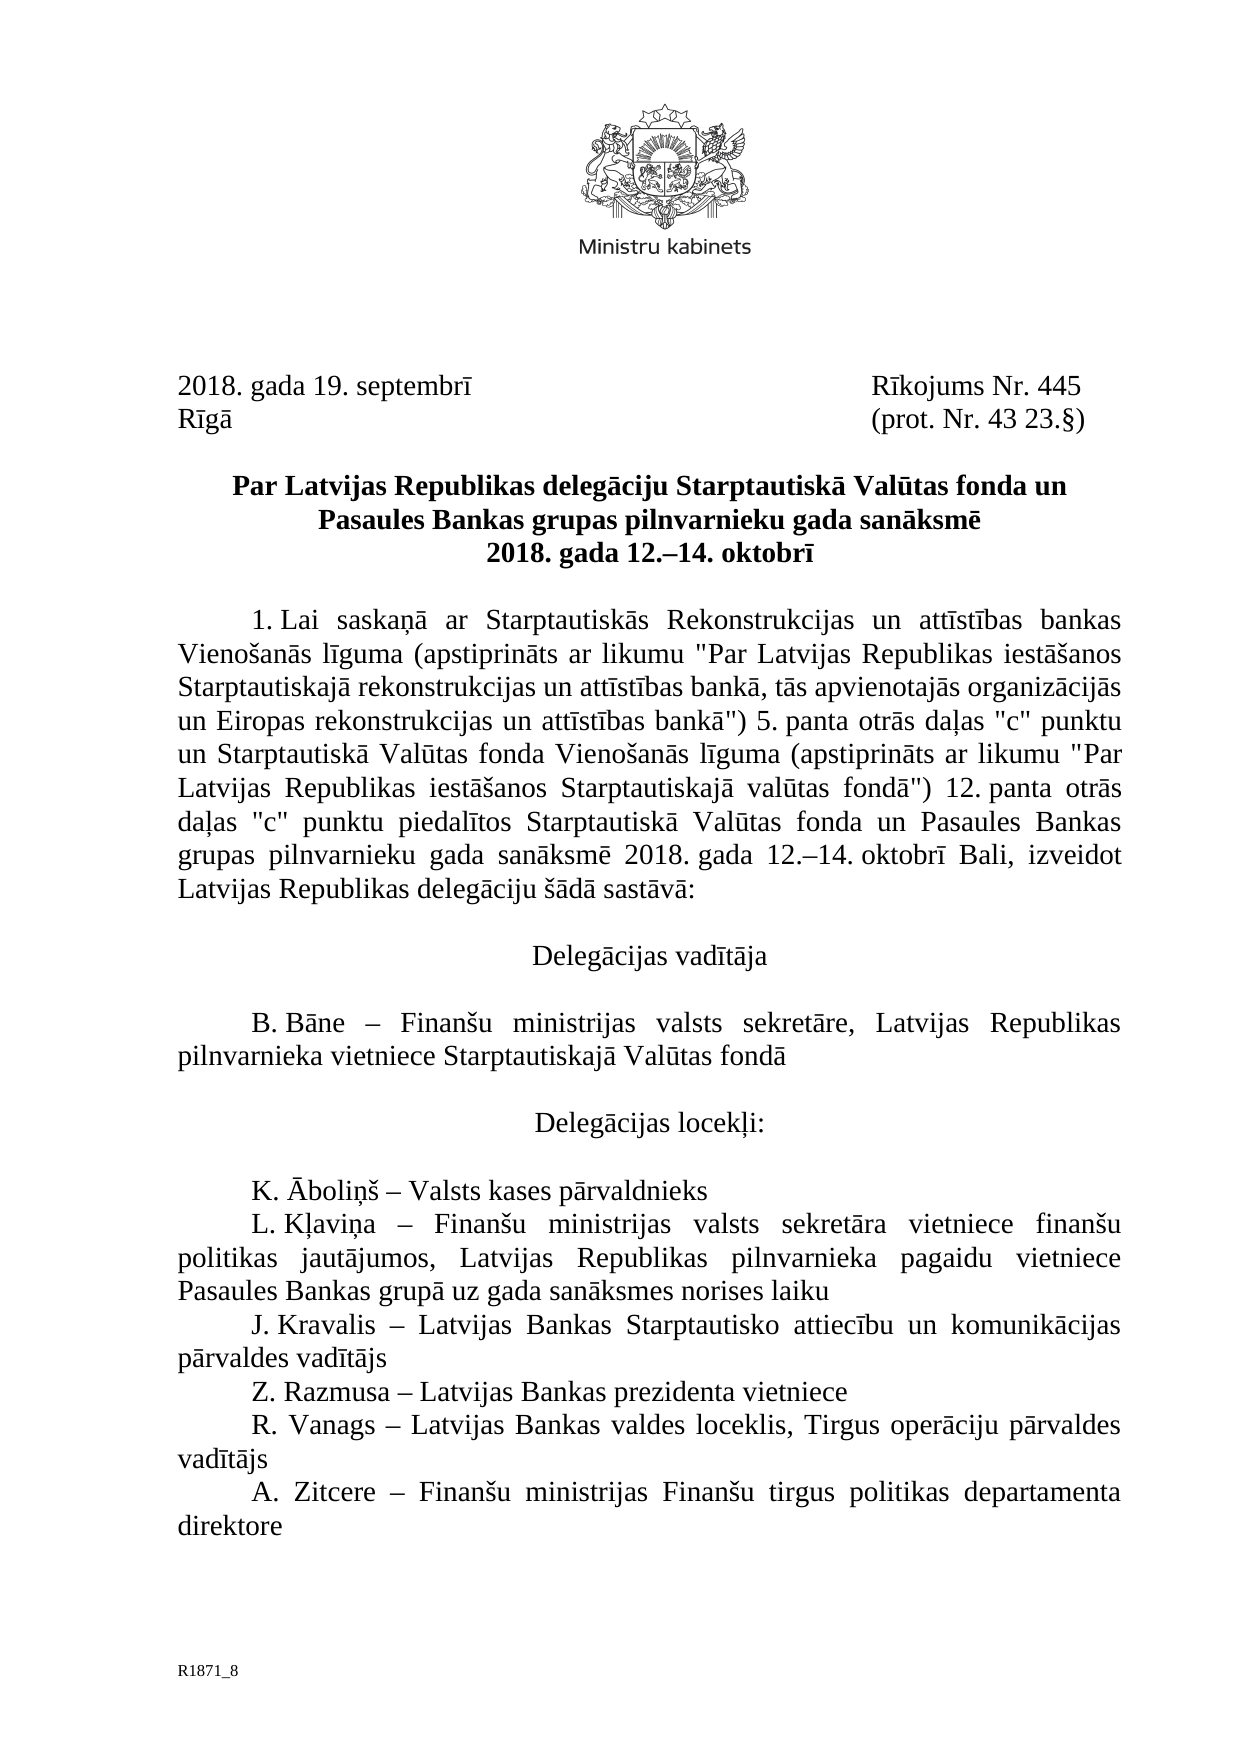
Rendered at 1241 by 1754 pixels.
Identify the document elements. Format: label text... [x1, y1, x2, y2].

text Z. Razmusa – Latvijas Bankas prezidenta vietniece [177, 1374, 1122, 1407]
text J. Kravalis – Latvijas Bankas Starptautisko attiecību un komunikācijas pārvaldes vadītājs [177, 1307, 1122, 1374]
text R. Vanags – Latvijas Bankas valdes loceklis, Tirgus operāciju pārvaldes vadītājs [177, 1407, 1122, 1474]
text Pasaules Bankas grupas pilnvarnieku gada sanāksmē [177, 502, 1122, 535]
text A. Zitcere – Finanšu ministrijas Finanšu tirgus politikas departamenta direktore [177, 1474, 1122, 1542]
text 2018. gada 19. septembrī Rīkojums Nr. 445 [177, 368, 1122, 401]
text L. Kļaviņa – Finanšu ministrijas valsts sekretāra vietniece finanšu politikas jautājumos, Latvijas Republikas pilnvarnieka pagaidu vietniece Pasaules Bankas grupā uz gada sanāksmes norises laiku [177, 1206, 1122, 1307]
picture [177, 102, 1152, 267]
text Par Latvijas Republikas delegāciju Starptautiskā Valūtas fonda un [177, 468, 1122, 502]
text B. Bāne – Finanšu ministrijas valsts sekretāre, Latvijas Republikas pilnvarnieka vietniece Starptautiskajā Valūtas fondā [177, 1005, 1122, 1072]
text 1. Lai saskaņā ar Starptautiskās Rekonstrukcijas un attīstības bankas Vienošanās līguma (apstiprināts ar likumu "Par Latvijas Republikas iestāšanos Starptautiskajā rekonstrukcijas un attīstības bankā, tās apvienotajās organizācijās un Eiropas rekonstrukcijas un attīstības bankā") 5. panta otrās daļas "c" punktu un Starptautiskā Valūtas fonda Vienošanās līguma (apstiprināts ar likumu "Par Latvijas Republikas iestāšanos Starptautiskajā valūtas fondā") 12. panta otrās daļas "c" punktu piedalītos Starptautiskā Valūtas fonda un Pasaules Bankas grupas pilnvarnieku gada sanāksmē 2018. gada 12.–14. oktobrī Bali, izveidot Latvijas Republikas delegāciju šādā sastāvā: [177, 602, 1122, 904]
text Delegācijas vadītāja [177, 938, 1122, 971]
text 2018. gada 12.–14. oktobrī [177, 535, 1122, 569]
text K. Āboliņš – Valsts kases pārvaldnieks [177, 1173, 1122, 1206]
text Delegācijas locekļi: [177, 1106, 1122, 1139]
text Rīgā (prot. Nr. 43 23.§) [177, 401, 1122, 435]
